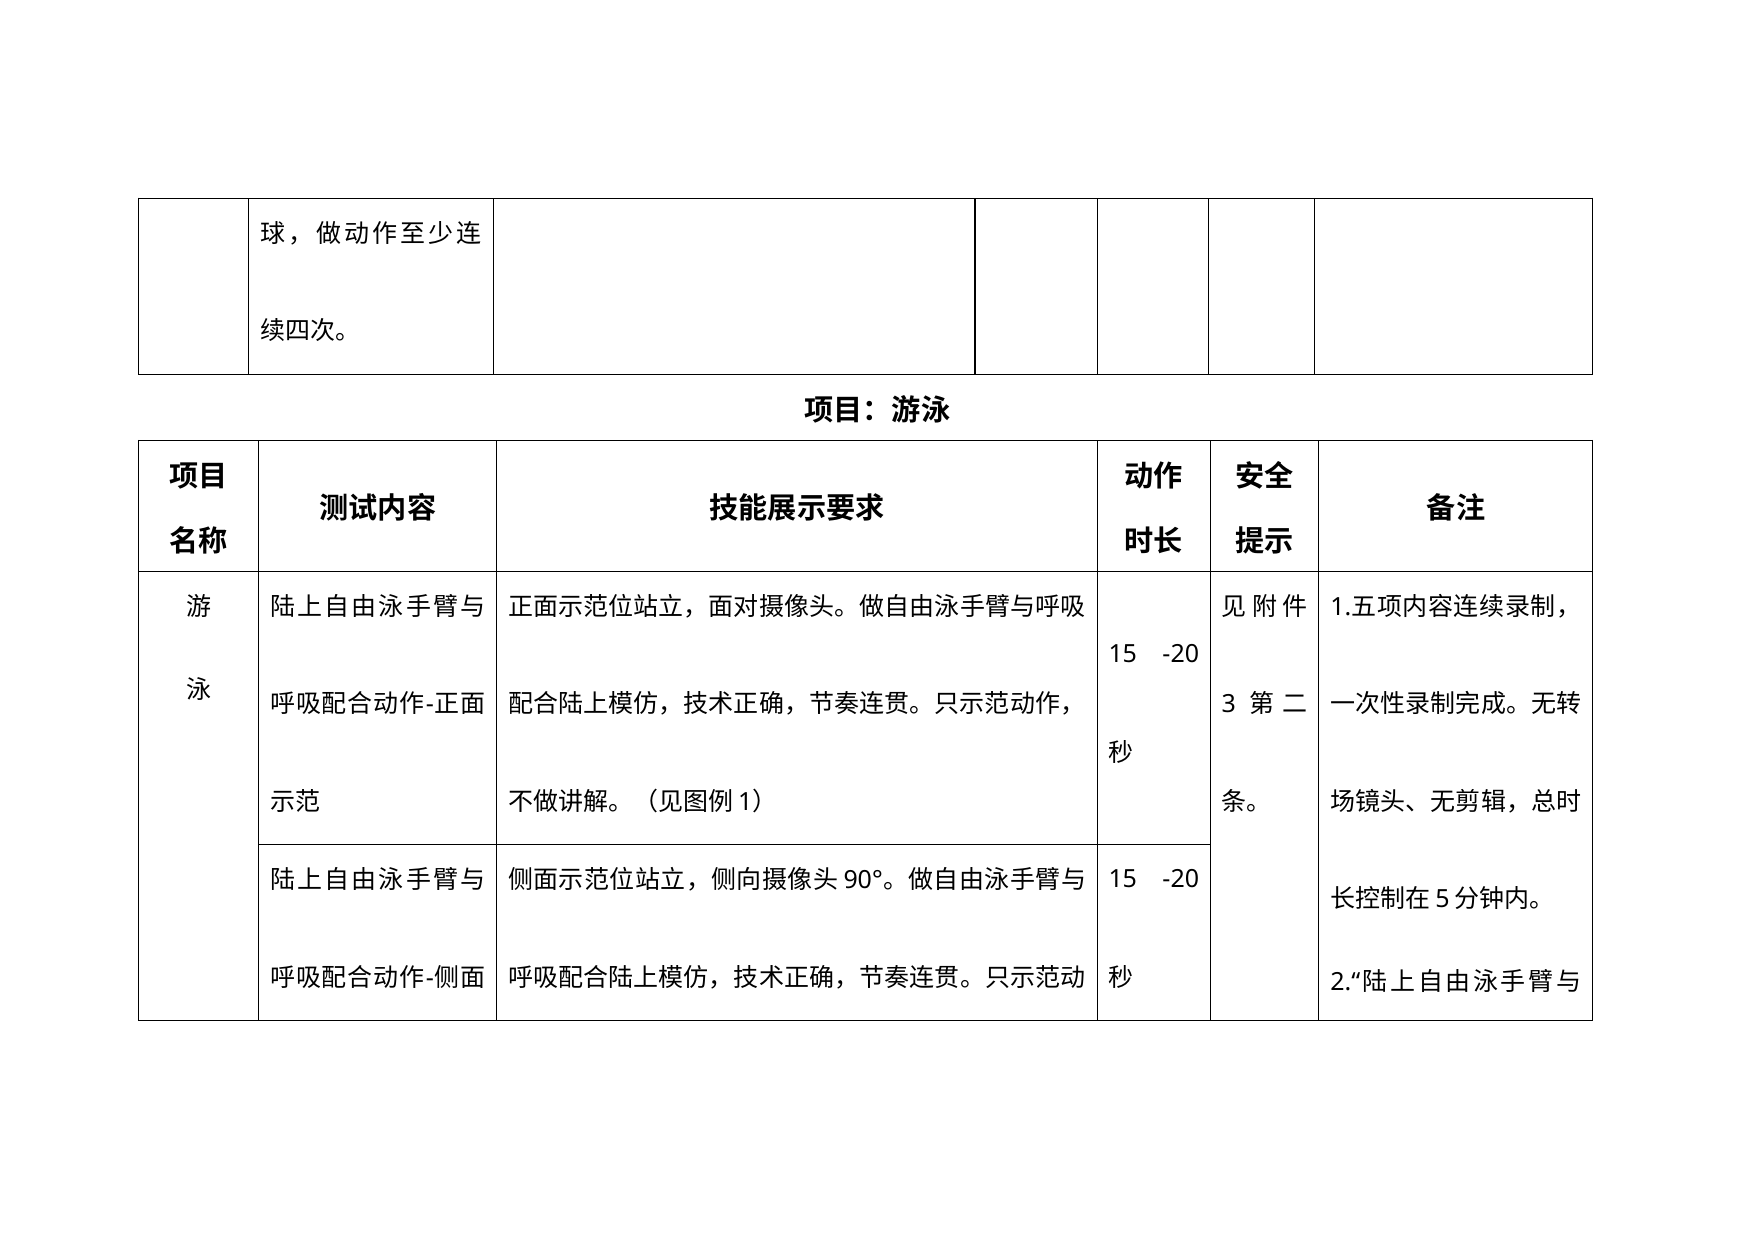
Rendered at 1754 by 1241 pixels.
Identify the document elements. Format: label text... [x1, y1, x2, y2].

table_cell 陆上自由泳手臂与呼吸配合动作-正面示范 [259, 572, 496, 844]
table_cell 2次 [976, 199, 1097, 374]
table_header 项目 名称 [139, 441, 258, 571]
table_header 备注 [1319, 441, 1592, 571]
table_cell 15 -20秒 [1098, 845, 1210, 1020]
table_header 技能展示要求 [497, 441, 1097, 571]
table_cell 游 泳 [139, 572, 258, 1020]
text 项目：游泳 [150, 375, 1604, 440]
table_header 动作 时长 [1098, 441, 1210, 571]
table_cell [249, 199, 493, 374]
table_cell 正面示范位站立，面对摄像头。做自由泳手臂与呼吸配合陆上模仿，技术正确，节奏连贯。只示范动作，不做讲解。（见图例1） [497, 572, 1097, 844]
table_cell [497, 845, 1097, 1020]
table_header 安全 提示 [1211, 441, 1318, 571]
table_cell 陆上自由泳手臂与呼吸配合动作-侧面示范 [259, 845, 496, 1020]
table_header 测试内容 [259, 441, 496, 571]
table_cell 1.五项内容连续录制，一次性录制完成。无转场镜头、无剪辑，总时长控制在5分钟内。 2.“陆上自由泳手臂与呼吸配合动作要点讲解”部分，考生不允许边看提示边讲解，讲解声音清晰洪亮。 3.考生本人及所有动作过程必须全程完整在镜头之内。 4. 考生应穿着较为紧凑贴身的短袖运动衫（露出肘关节）、短裤（露出膝关节），方便展示动作细节。切勿穿着宽松服装，遮盖动作细节。 [1319, 572, 1592, 1020]
table_cell 见附件3第二条。 [1211, 572, 1318, 1020]
table_cell 15 -20秒 [1098, 572, 1210, 844]
